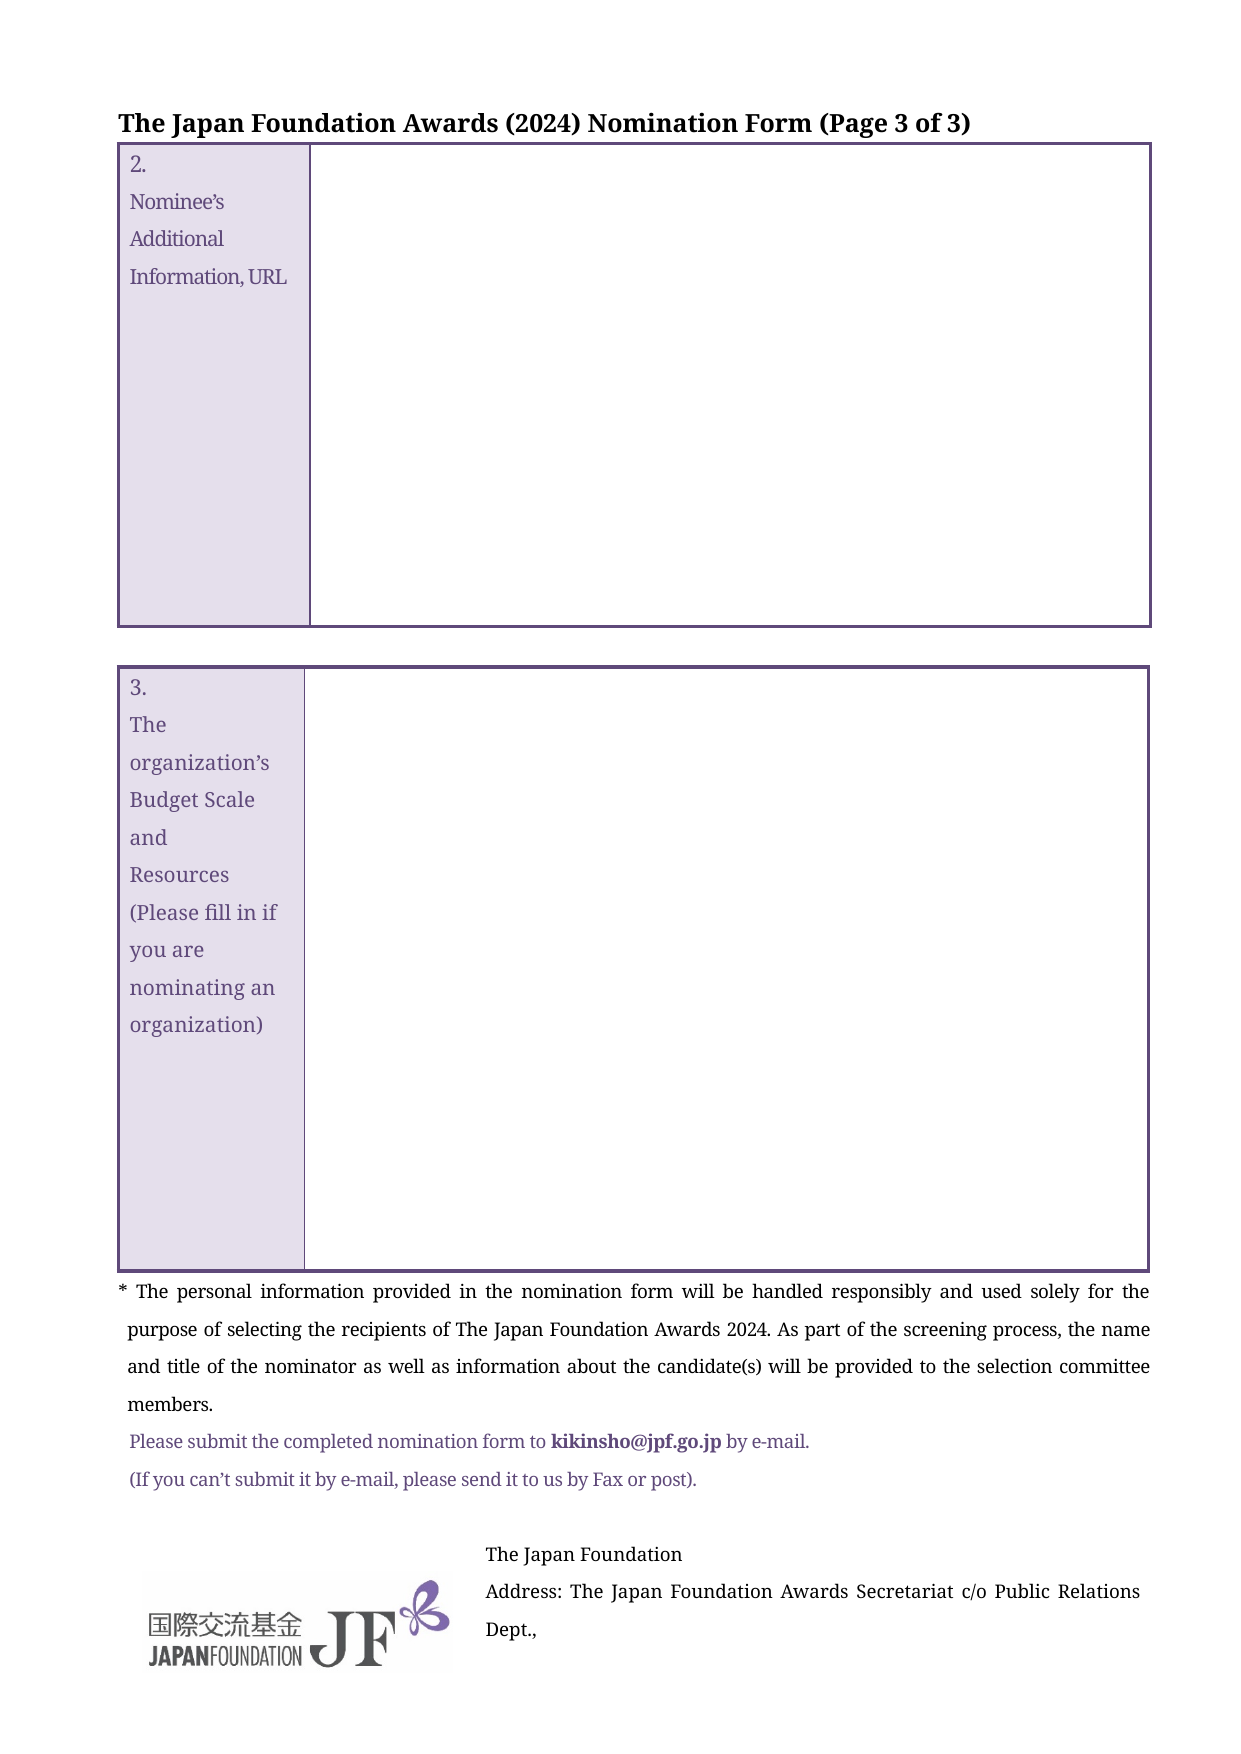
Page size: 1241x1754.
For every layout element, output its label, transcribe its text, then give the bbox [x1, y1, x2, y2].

text Please submit the completed nomination form to kikinsho@jpf.go.jp by e-mail. [129, 1422, 1152, 1460]
table_header [305, 669, 1147, 1269]
text The Japan Foundation Awards (2024) Nomination Form (Page 3 of 3) [118, 104, 1152, 142]
table_header [311, 145, 1149, 625]
table_header 3. The organization’s Budget Scale and Resources (Please fill in if you are nominating an organization) [120, 669, 304, 1269]
table_header 2. Nominee’s Additional Information, URL [120, 145, 309, 625]
text (If you can’t submit it by e-mail, please send it to us by Fax or post). [129, 1460, 1152, 1535]
picture [140, 1571, 453, 1672]
text * The personal information provided in the nomination form will be handled responsibly and used solely for the purpose of selecting the recipients of The Japan Foundation Awards 2024. As part of the screening process, the name and title of the nominator as well as information about the candidate(s) will be provided to the selection committee members. [118, 1272, 1152, 1422]
table_header [117, 1535, 474, 1679]
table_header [474, 1535, 1153, 1679]
